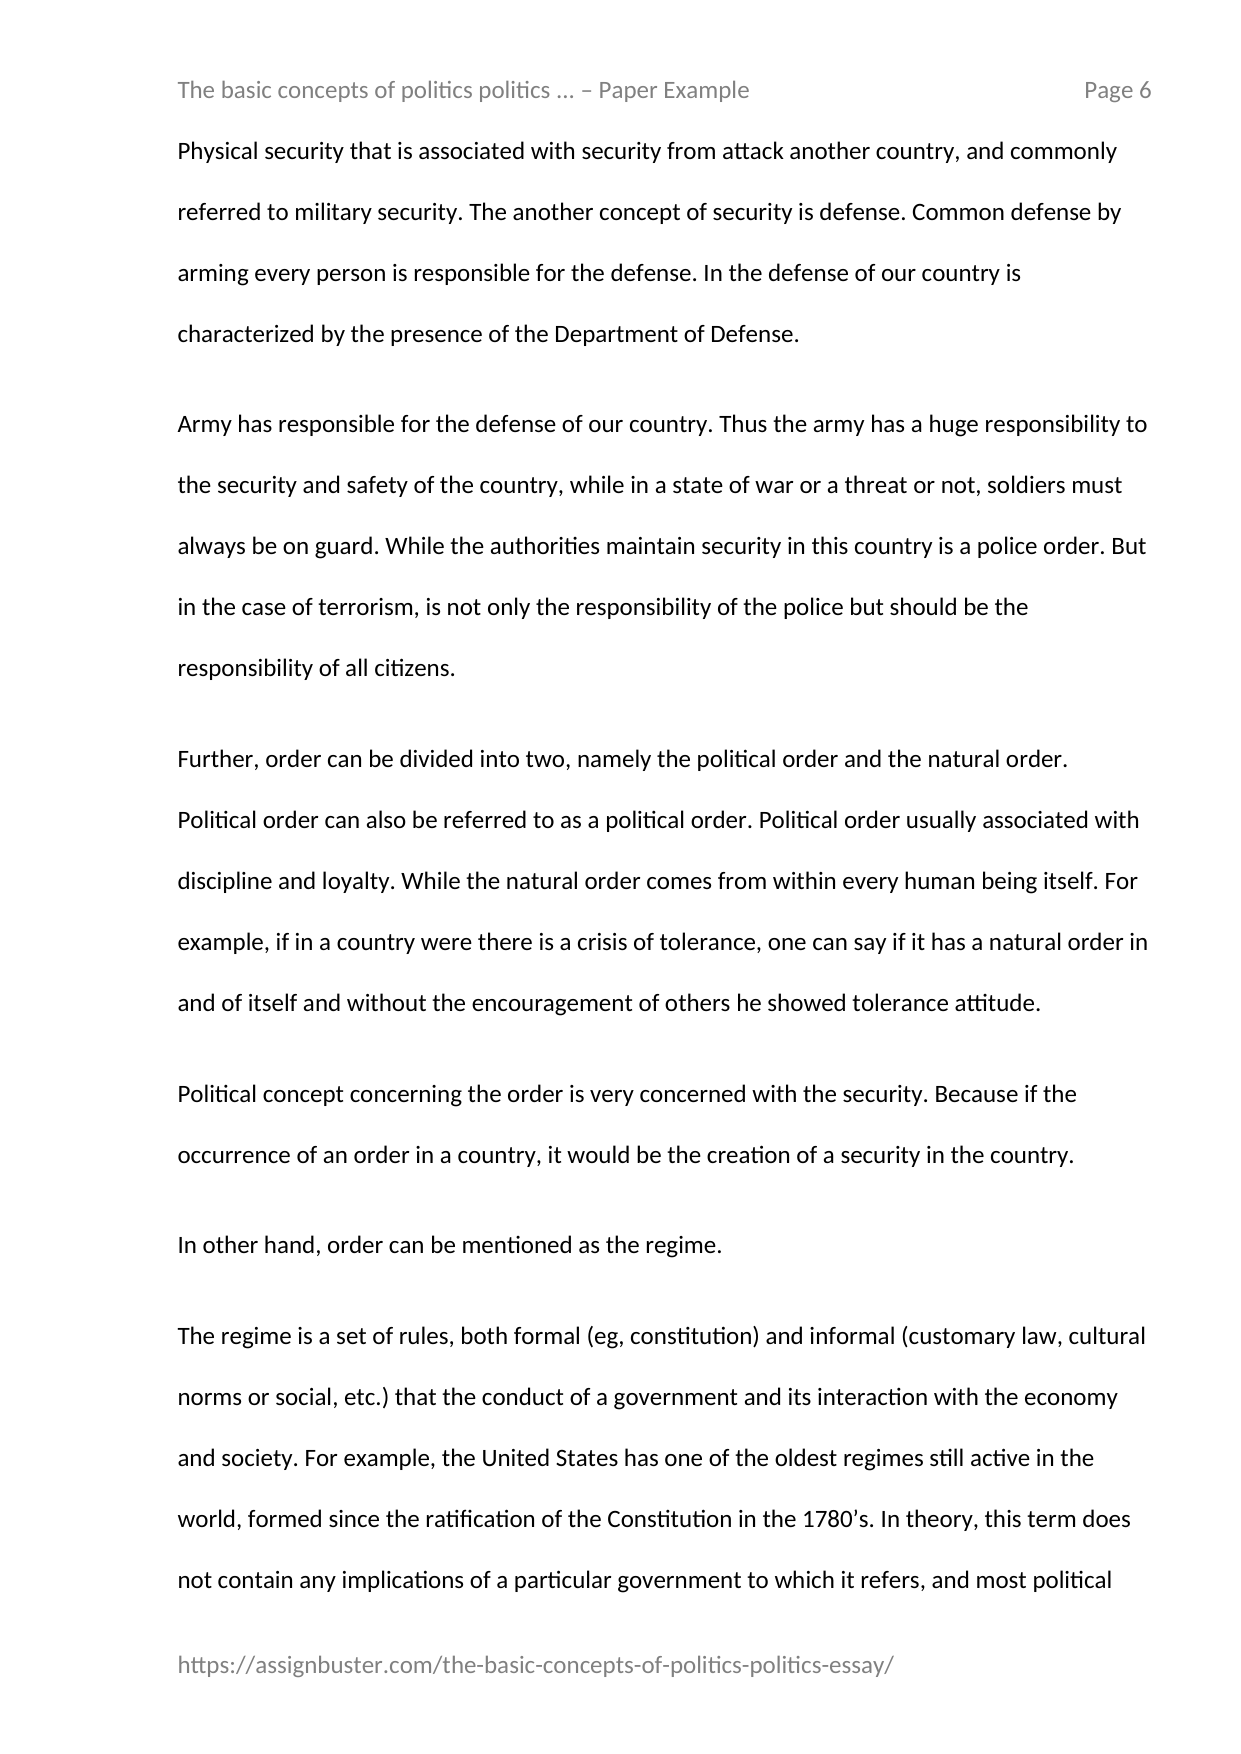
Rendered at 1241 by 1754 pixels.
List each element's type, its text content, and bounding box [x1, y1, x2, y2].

text Political concept concerning the order is very concerned with the security. Because if the occurrence of an order in a country, it would be the creation of a security in the country. [177, 1078, 1152, 1169]
text In other hand, order can be mentioned as the regime. [177, 1229, 1152, 1260]
text Further, order can be divided into two, namely the political order and the natural order. Political order can also be referred to as a political order. Political order usually associated with discipline and loyalty. While the natural order comes from within every human being itself. For example, if in a country were there is a crisis of tolerance, one can say if it has a natural order in and of itself and without the encouragement of others he showed tolerance attitude. [177, 743, 1152, 1018]
text Physical security that is associated with security from attack another country, and commonly referred to military security. The another concept of security is defense. Common defense by arming every person is responsible for the defense. In the defense of our country is characterized by the presence of the Department of Defense. [177, 135, 1152, 348]
text Army has responsible for the defense of our country. Thus the army has a huge responsibility to the security and safety of the country, while in a state of war or a threat or not, soldiers must always be on guard. While the authorities maintain security in this country is a police order. But in the case of terrorism, is not only the responsibility of the police but should be the responsibility of all citizens. [177, 408, 1152, 683]
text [177, 1320, 1152, 1594]
